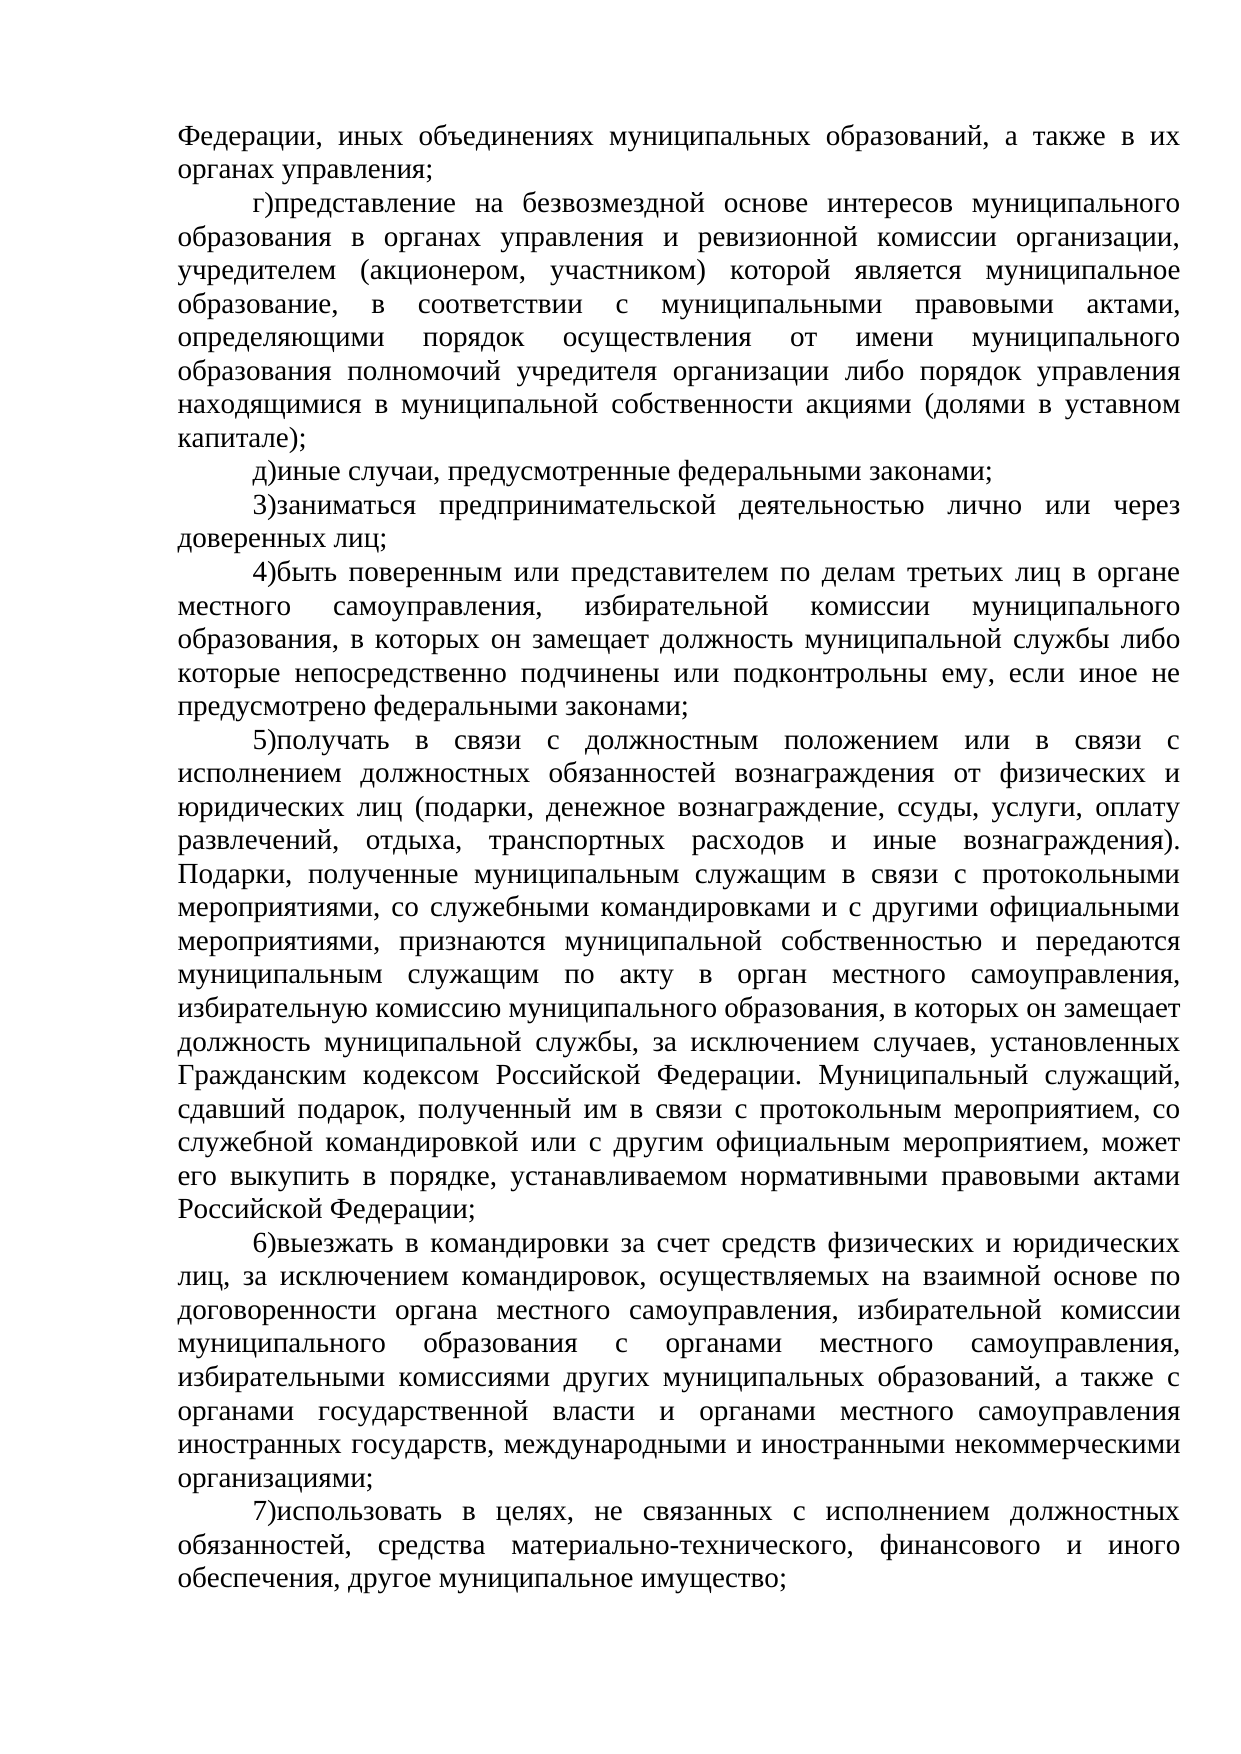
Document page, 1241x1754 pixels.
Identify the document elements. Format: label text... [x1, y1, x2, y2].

text г)представление на безвозмездной основе интересов муниципального образования в органах управления и ревизионной комиссии организации, учредителем (акционером, участником) которой является муниципальное образование, в соответствии с муниципальными правовыми актами, определяющими порядок осуществления от имени муниципального образования полномочий учредителя организации либо порядок управления находящимися в муниципальной собственности акциями (долями в уставном капитале); [177, 185, 1181, 453]
text 3)заниматься предпринимательской деятельностью лично или через доверенных лиц; [177, 487, 1181, 554]
text 4)быть поверенным или представителем по делам третьих лиц в органе местного самоуправления, избирательной комиссии муниципального образования, в которых он замещает должность муниципальной службы либо которые непосредственно подчинены или подконтрольны ему, если иное не предусмотрено федеральными законами; [177, 554, 1181, 722]
text 5)получать в связи с должностным положением или в связи с исполнением должностных обязанностей вознаграждения от физических и юридических лиц (подарки, денежное вознаграждение, ссуды, услуги, оплату развлечений, отдыха, транспортных расходов и иные вознаграждения). Подарки, полученные муниципальным служащим в связи с протокольными мероприятиями, со служебными командировками и с другими официальными мероприятиями, признаются муниципальной собственностью и передаются муниципальным служащим по акту в орган местного самоуправления, избирательную комиссию муниципального образования, в которых он замещает должность муниципальной службы, за исключением случаев, установленных Гражданским кодексом Российской Федерации. Муниципальный служащий, сдавший подарок, полученный им в связи с протокольным мероприятием, со служебной командировкой или с другим официальным мероприятием, может его выкупить в порядке, устанавливаемом нормативными правовыми актами Российской Федерации; [177, 722, 1181, 1225]
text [177, 118, 1181, 185]
text 6)выезжать в командировки за счет средств физических и юридических лиц, за исключением командировок, осуществляемых на взаимной основе по договоренности органа местного самоуправления, избирательной комиссии муниципального образования с органами местного самоуправления, избирательными комиссиями других муниципальных образований, а также с органами государственной власти и органами местного самоуправления иностранных государств, международными и иностранными некоммерческими организациями; [177, 1225, 1181, 1493]
text 7)использовать в целях, не связанных с исполнением должностных обязанностей, средства материально-технического, финансового и иного обеспечения, другое муниципальное имущество; [177, 1493, 1181, 1594]
text д)иные случаи, предусмотренные федеральными законами; [177, 453, 1181, 487]
